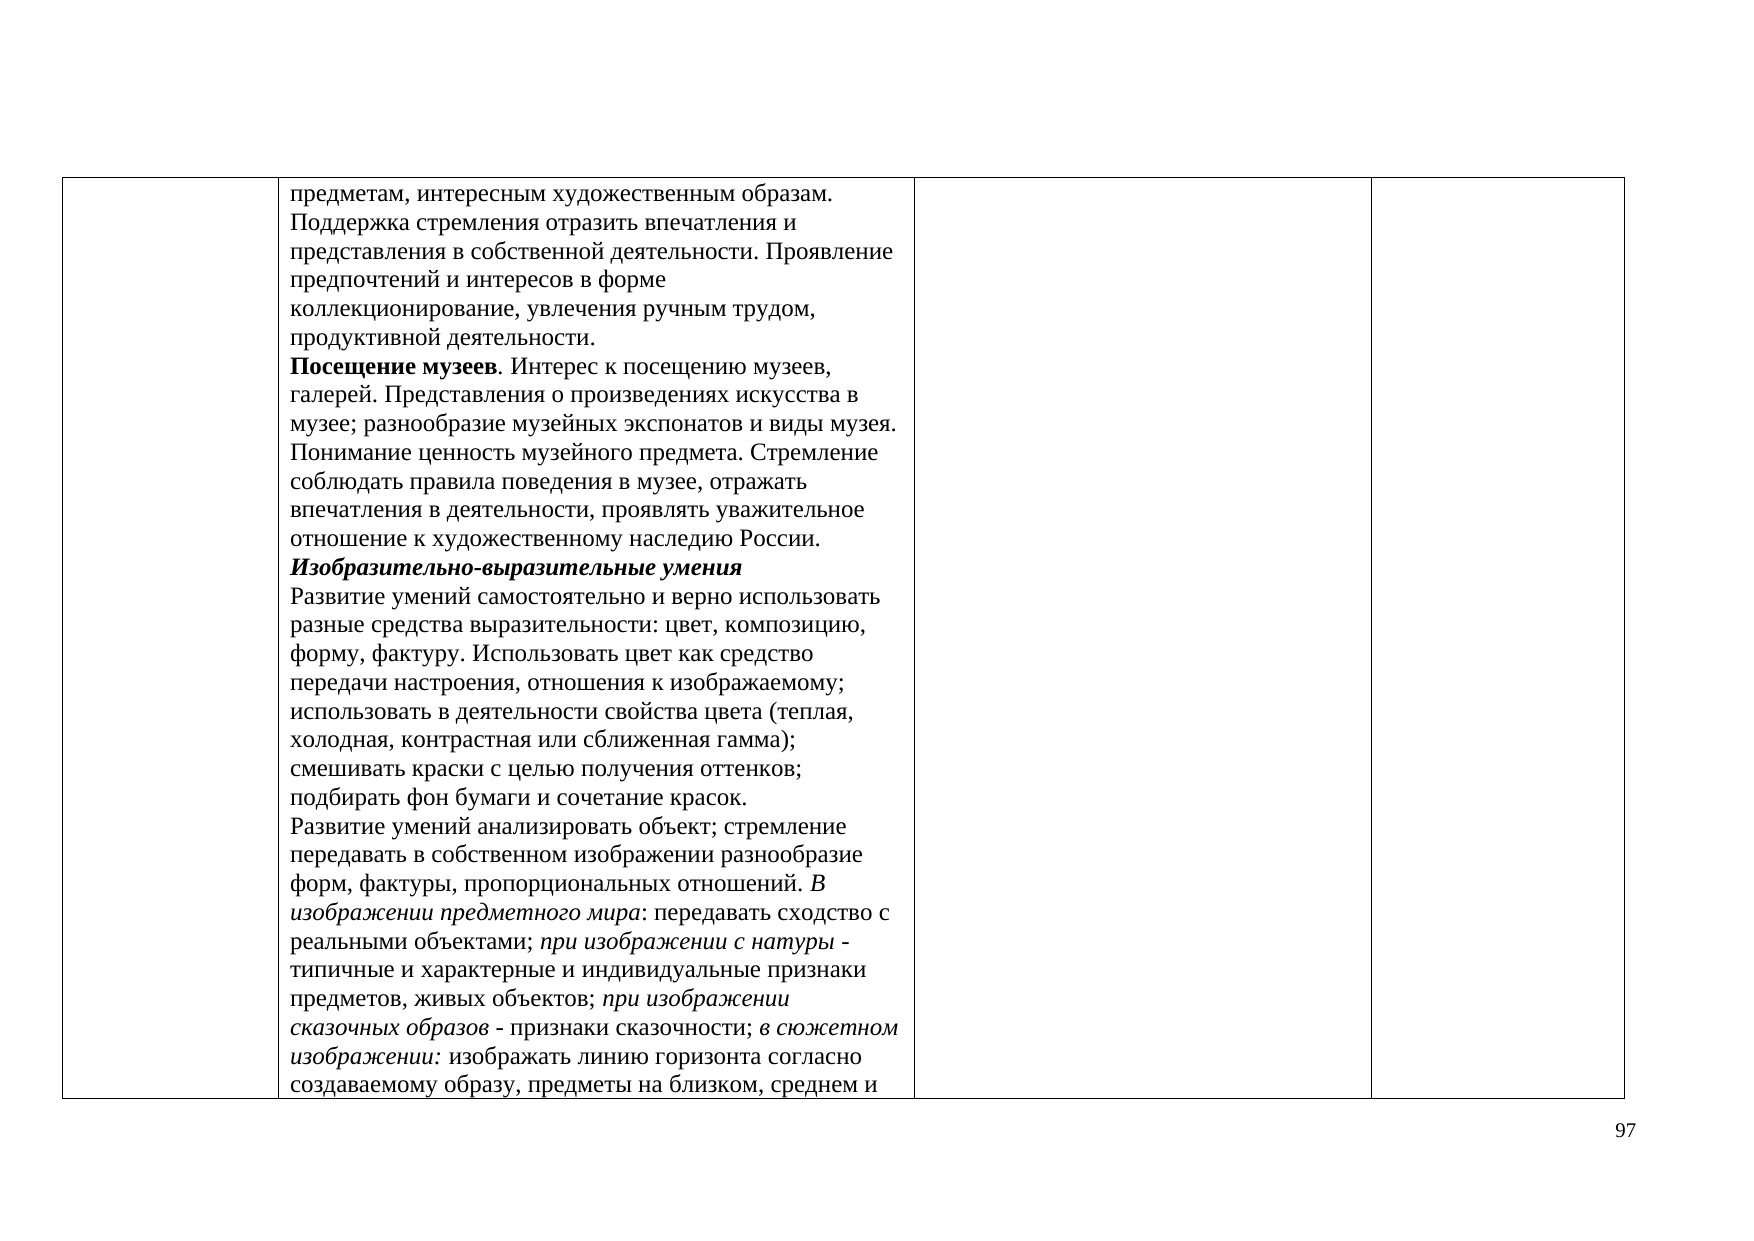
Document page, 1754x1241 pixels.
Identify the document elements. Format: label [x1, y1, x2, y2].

table_cell [915, 178, 1371, 1098]
table_cell [63, 178, 278, 1098]
table_cell [1372, 178, 1624, 1098]
table_cell [279, 178, 914, 1098]
